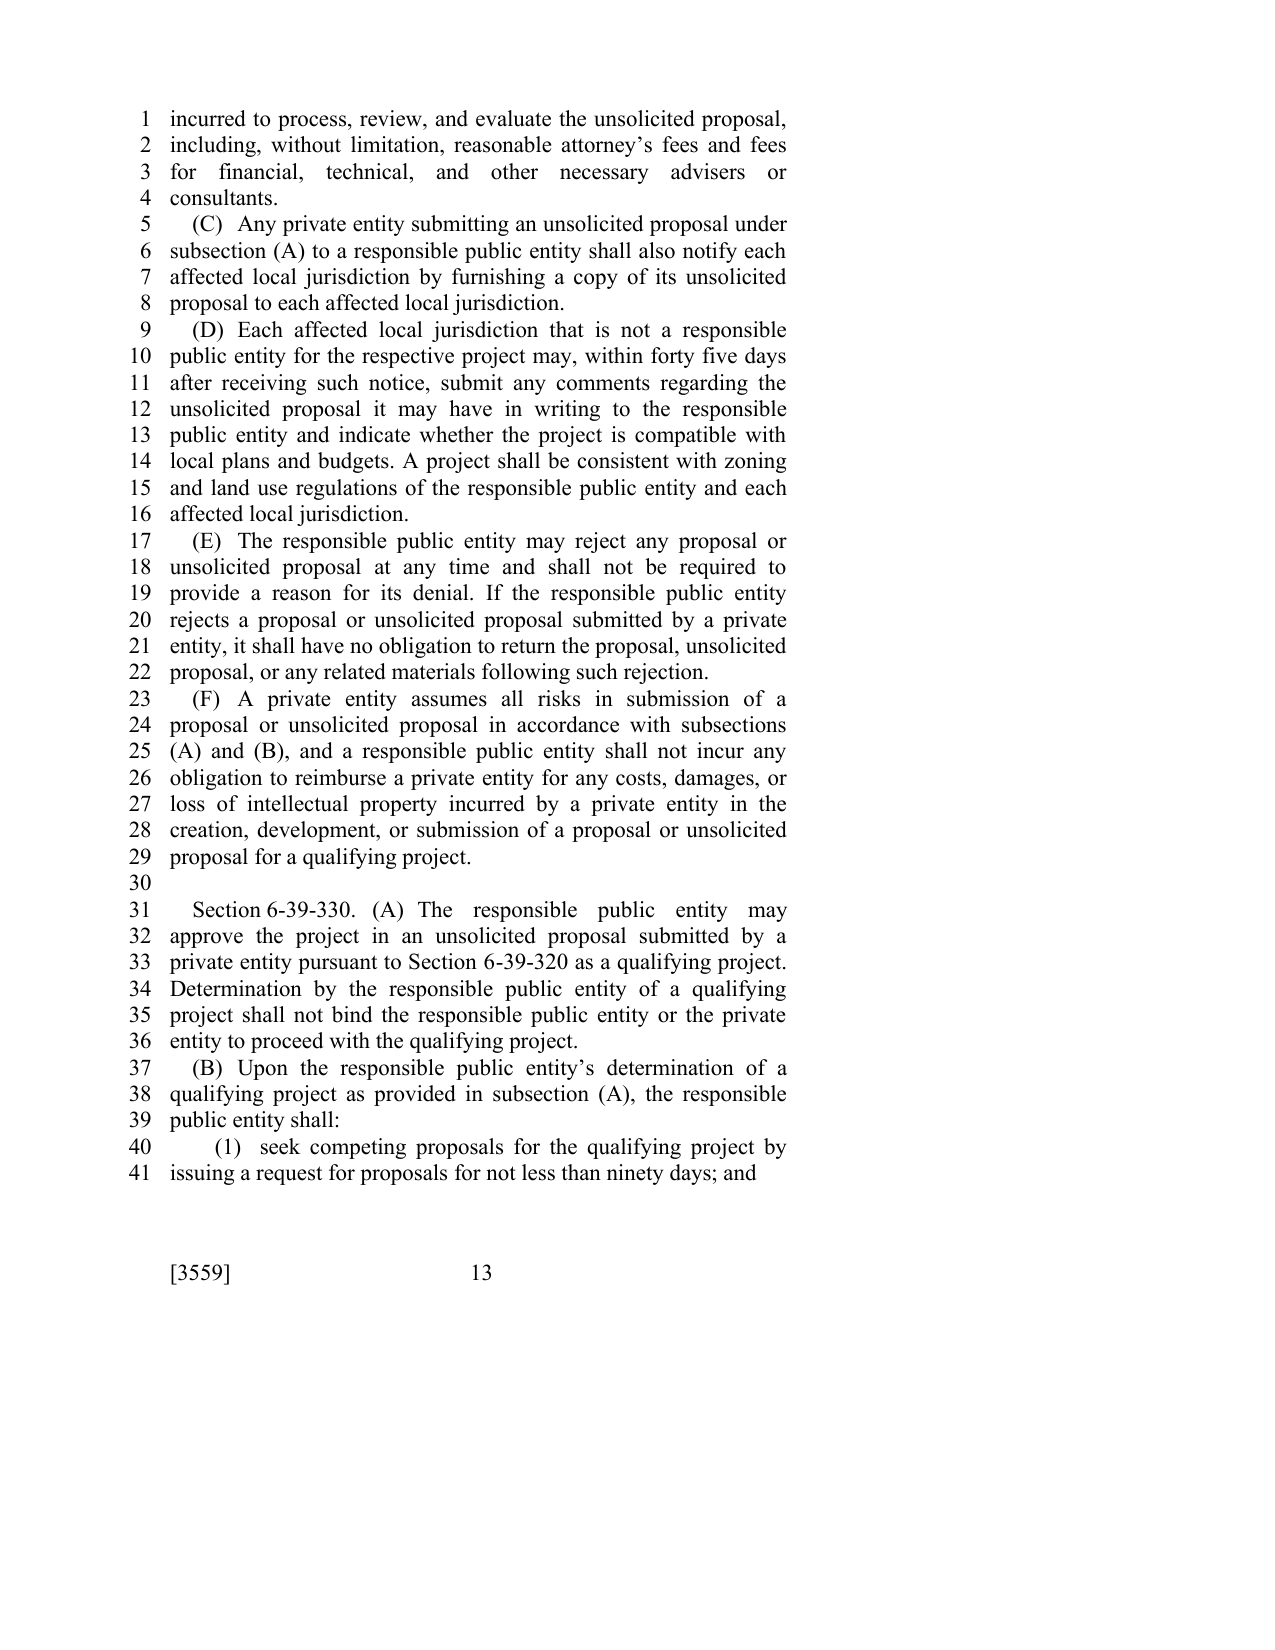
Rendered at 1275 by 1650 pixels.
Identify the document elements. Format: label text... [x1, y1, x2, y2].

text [169, 105, 787, 210]
text (1) seek competing proposals for the qualifying project by issuing a request for proposals for not less than ninety days; and [169, 1133, 787, 1186]
text (D) Each affected local jurisdiction that is not a responsible public entity for the respective project may, within forty five days after receiving such notice, submit any comments regarding the unsolicited proposal it may have in writing to the responsible public entity and indicate whether the project is compatible with local plans and budgets. A project shall be consistent with zoning and land use regulations of the responsible public entity and each affected local jurisdiction. [169, 316, 787, 527]
text Section 6-39-330. (A) The responsible public entity may approve the project in an unsolicited proposal submitted by a private entity pursuant to Section 6-39-320 as a qualifying project. Determination by the responsible public entity of a qualifying project shall not bind the responsible public entity or the private entity to proceed with the qualifying project. [169, 896, 787, 1054]
text (E) The responsible public entity may reject any proposal or unsolicited proposal at any time and shall not be required to provide a reason for its denial. If the responsible public entity rejects a proposal or unsolicited proposal submitted by a private entity, it shall have no obligation to return the proposal, unsolicited proposal, or any related materials following such rejection. [169, 527, 787, 685]
text (B) Upon the responsible public entity’s determination of a qualifying project as provided in subsection (A), the responsible public entity shall: [169, 1054, 787, 1133]
text (C) Any private entity submitting an unsolicited proposal under subsection (A) to a responsible public entity shall also notify each affected local jurisdiction by furnishing a copy of its unsolicited proposal to each affected local jurisdiction. [169, 210, 787, 316]
text (F) A private entity assumes all risks in submission of a proposal or unsolicited proposal in accordance with subsections (A) and (B), and a responsible public entity shall not incur any obligation to reimburse a private entity for any costs, damages, or loss of intellectual property incurred by a private entity in the creation, development, or submission of a proposal or unsolicited proposal for a qualifying project. [169, 685, 787, 869]
